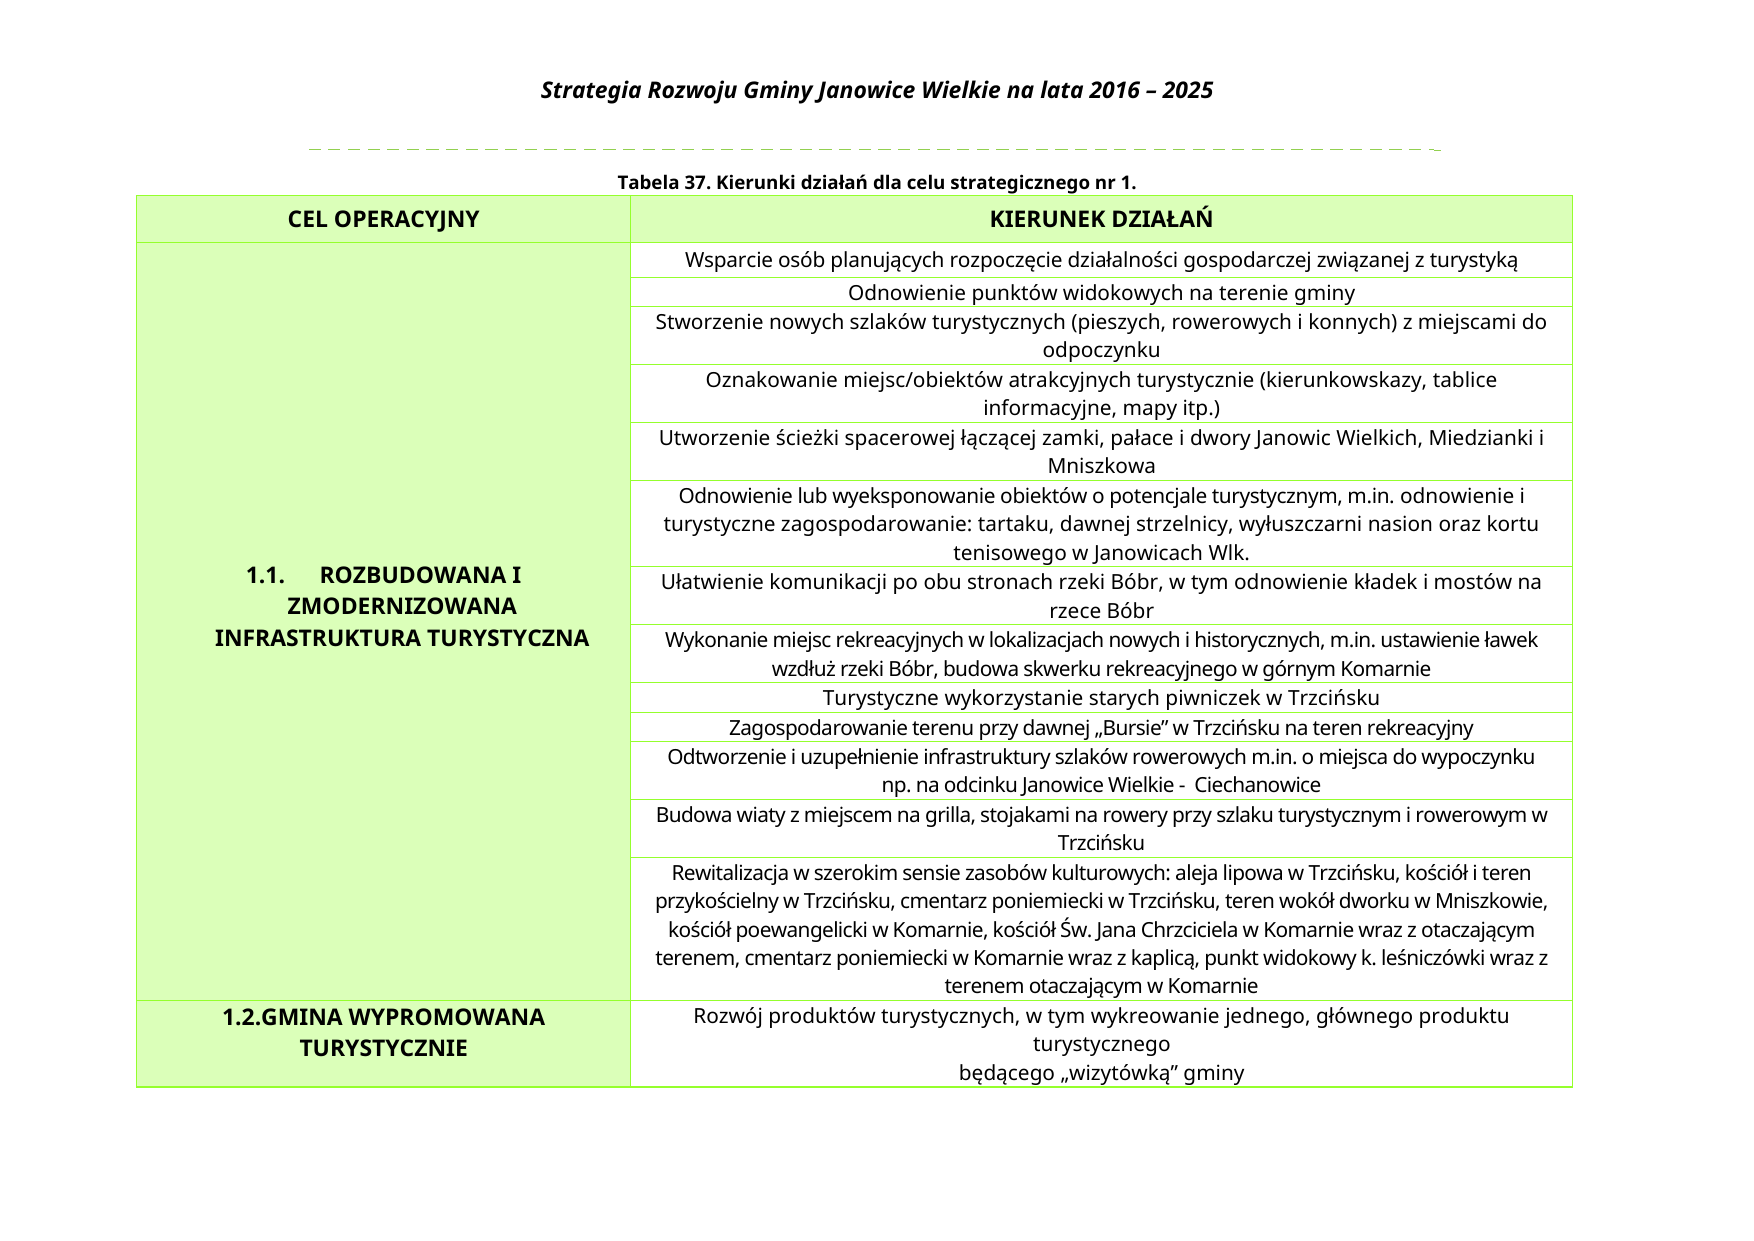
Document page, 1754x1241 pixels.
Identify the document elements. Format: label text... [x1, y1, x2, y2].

table_cell Zagospodarowanie terenu przy dawnej „Bursie” w Trzcińsku na teren rekreacyjny [631, 713, 1572, 741]
table_cell Ułatwienie komunikacji po obu stronach rzeki Bóbr, w tym odnowienie kładek i mostów na rzece Bóbr [631, 567, 1572, 624]
table_cell Oznakowanie miejsc/obiektów atrakcyjnych turystycznie (kierunkowskazy, tablice informacyjne, mapy itp.) [631, 365, 1572, 422]
table_cell Wykonanie miejsc rekreacyjnych w lokalizacjach nowych i historycznych, m.in. ustawienie ławek wzdłuż rzeki Bóbr, budowa skwerku rekreacyjnego w górnym Komarnie [631, 625, 1572, 682]
table_cell Rozwój produktów turystycznych, w tym wykreowanie jednego, głównego produktu turystycznego będącego „wizytówką” gminy [631, 1001, 1572, 1086]
table_cell Turystyczne wykorzystanie starych piwniczek w Trzcińsku [631, 683, 1572, 712]
table_header CEL OPERACYJNY [137, 196, 630, 242]
table_cell ROZBUDOWANA I ZMODERNIZOWANA INFRASTRUKTURA TURYSTYCZNA [137, 243, 630, 1000]
table_cell Odtworzenie i uzupełnienie infrastruktury szlaków rowerowych m.in. o miejsca do wypoczynku np. na odcinku Janowice Wielkie - Ciechanowice [631, 742, 1572, 799]
table_cell Wsparcie osób planujących rozpoczęcie działalności gospodarczej związanej z turystyką [631, 243, 1572, 277]
table_cell Odnowienie punktów widokowych na terenie gminy [631, 278, 1572, 306]
table_header KIERUNEK DZIAŁAŃ [631, 196, 1572, 242]
table_cell Utworzenie ścieżki spacerowej łączącej zamki, pałace i dwory Janowic Wielkich, Miedzianki i Mniszkowa [631, 423, 1572, 480]
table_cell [137, 1001, 630, 1086]
table_cell Stworzenie nowych szlaków turystycznych (pieszych, rowerowych i konnych) z miejscami do odpoczynku [631, 307, 1572, 364]
table_cell Budowa wiaty z miejscem na grilla, stojakami na rowery przy szlaku turystycznym i rowerowym w Trzcińsku [631, 800, 1572, 857]
table_cell Rewitalizacja w szerokim sensie zasobów kulturowych: aleja lipowa w Trzcińsku, kościół i teren przykościelny w Trzcińsku, cmentarz poniemiecki w Trzcińsku, teren wokół dworku w Mniszkowie, kościół poewangelicki w Komarnie, kościół Św. Jana Chrzciciela w Komarnie wraz z otaczającym terenem, cmentarz poniemiecki w Komarnie wraz z kaplicą, punkt widokowy k. leśniczówki wraz z terenem otaczającym w Komarnie [631, 858, 1572, 1000]
table_cell Odnowienie lub wyeksponowanie obiektów o potencjale turystycznym, m.in. odnowienie i turystyczne zagospodarowanie: tartaku, dawnej strzelnicy, wyłuszczarni nasion oraz kortu tenisowego w Janowicach Wlk. [631, 481, 1572, 566]
text Tabela 37. Kierunki działań dla celu strategicznego nr 1. [148, 169, 1606, 195]
